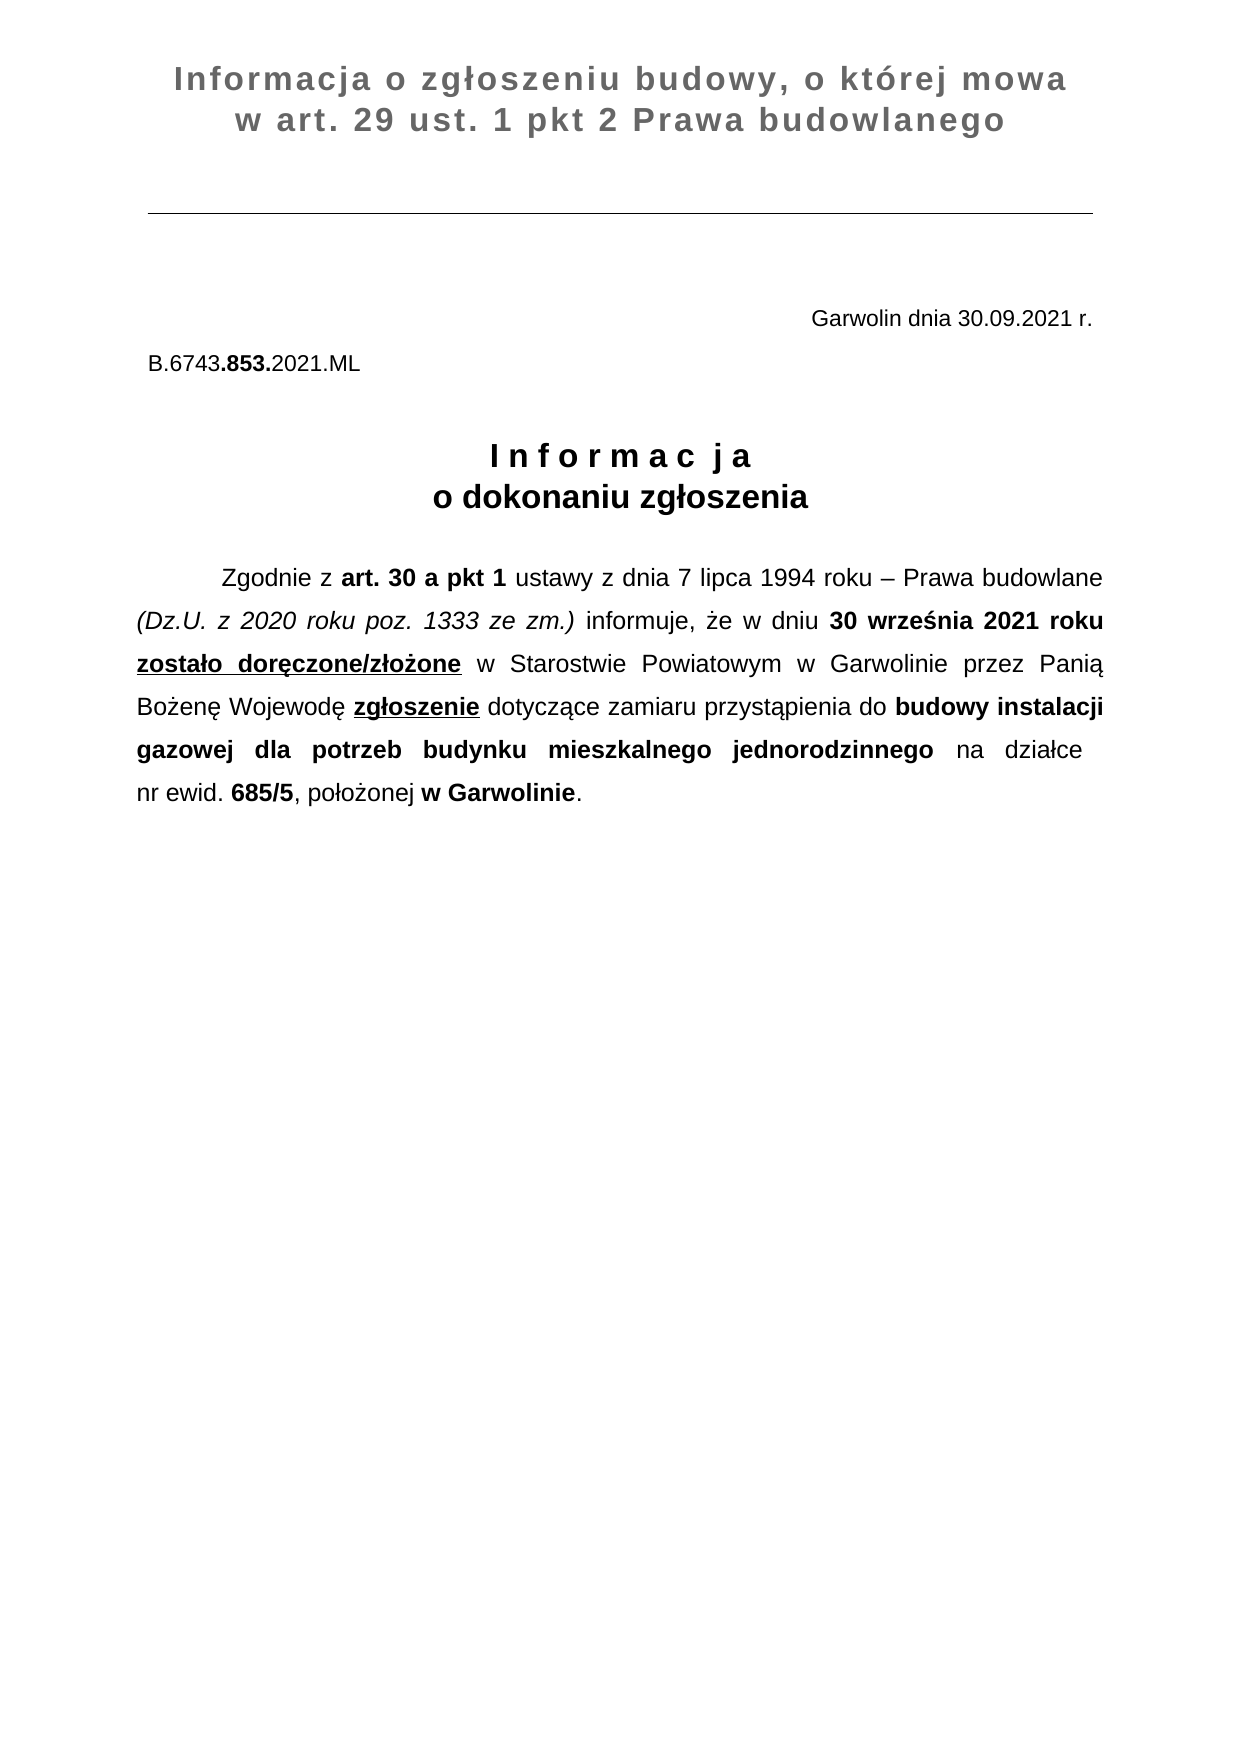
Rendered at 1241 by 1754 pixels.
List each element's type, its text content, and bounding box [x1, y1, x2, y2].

text I n f o r m a c j a [148, 436, 1093, 475]
text B.6743.853.2021.ML [148, 347, 1093, 376]
text Garwolin dnia 30.09.2021 r. [148, 302, 1093, 332]
text Zgodnie z art. 30 a pkt 1 ustawy z dnia 7 lipca 1994 roku – Prawa budowlane (Dz.U. z 2020 roku poz. 1333 ze zm.) informuje, że w dniu 30 września 2021 roku zostało doręczone/złożone w Starostwie Powiatowym w Garwolinie przez Panią Bożenę Wojewodę zgłoszenie dotyczące zamiaru przystąpienia do budowy instalacji gazowej dla potrzeb budynku mieszkalnego jednorodzinnego na działce nr ewid. 685/5, położonej w Garwolinie. [136, 562, 1104, 807]
text Informacja o zgłoszeniu budowy, o której mowa w art. 29 ust. 1 pkt 2 Prawa budowlanego [148, 59, 1093, 138]
text o dokonaniu zgłoszenia [148, 477, 1093, 516]
